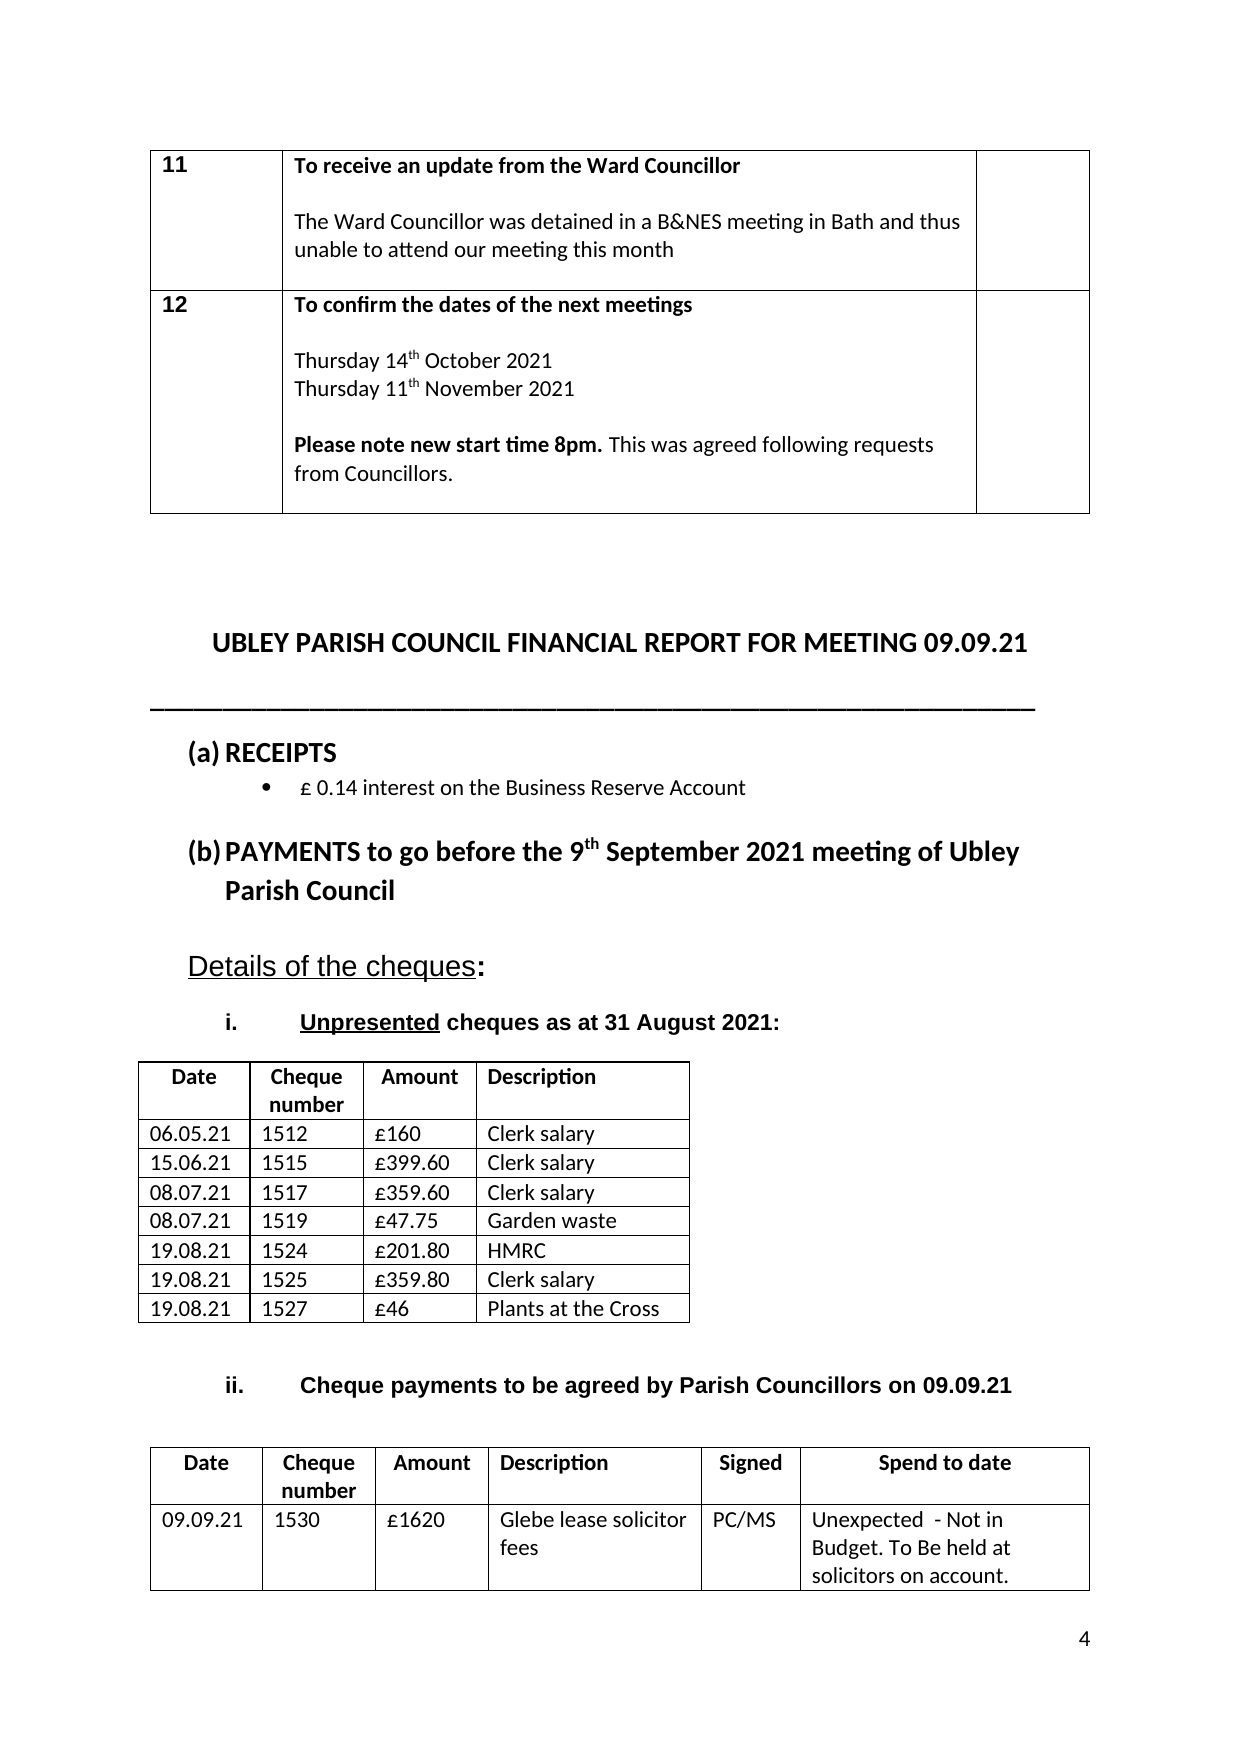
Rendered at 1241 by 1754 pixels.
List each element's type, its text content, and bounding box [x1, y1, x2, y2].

table_cell 11 [151, 151, 282, 289]
table_cell £47.75 [364, 1207, 476, 1235]
table_header Signed [702, 1448, 800, 1504]
text _____________________________________________________________ [150, 679, 1090, 715]
table_cell £399.60 [364, 1149, 476, 1177]
table_header Date [139, 1063, 249, 1118]
table_cell 1515 [251, 1149, 363, 1177]
table_cell Clerk salary [477, 1178, 689, 1206]
list PAYMENTS to go before the 9th September 2021 meeting of Ubley Parish Council [187, 833, 1090, 907]
table_cell To receive an update from the Ward Councillor The Ward Councillor was detained in a B&NES meeting in Bath and thus unable to attend our meeting this month [283, 151, 976, 289]
table_cell £160 [364, 1120, 476, 1147]
table_cell Garden waste [477, 1207, 689, 1235]
table_cell 1527 [251, 1294, 363, 1322]
table_header Amount [376, 1448, 488, 1504]
text Details of the cheques: [150, 949, 1090, 982]
table_header Date [151, 1448, 262, 1504]
table_cell 1517 [251, 1178, 363, 1206]
table_cell Clerk salary [477, 1265, 689, 1293]
table_cell 1525 [251, 1265, 363, 1293]
table_cell 19.08.21 [139, 1265, 249, 1293]
table_cell £46 [364, 1294, 476, 1322]
table_cell To confirm the dates of the next meetings Thursday 14th October 2021 Thursday 11th November 2021 Please note new start time 8pm. This was agreed following requests from Councillors. [283, 291, 976, 513]
table_header Cheque number [251, 1063, 363, 1118]
table_cell £201.80 [364, 1236, 476, 1264]
table_header Description [489, 1448, 701, 1504]
list £ 0.14 interest on the Business Reserve Account [262, 773, 1090, 801]
list Unpresented cheques as at 31 August 2021: [225, 1008, 1090, 1035]
table_cell Clerk salary [477, 1120, 689, 1147]
table_cell PC/MS [702, 1505, 800, 1589]
table_cell 1524 [251, 1236, 363, 1264]
table_cell Clerk salary [477, 1149, 689, 1177]
table_cell £359.80 [364, 1265, 476, 1293]
text UBLEY PARISH COUNCIL FINANCIAL REPORT FOR MEETING 09.09.21 [150, 624, 1090, 660]
table_cell 09.09.21 [151, 1505, 262, 1589]
table_header Spend to date [801, 1448, 1089, 1504]
table_header Description [477, 1063, 689, 1118]
table_cell 19.08.21 [139, 1294, 249, 1322]
table_cell HMRC [477, 1236, 689, 1264]
table_cell £359.60 [364, 1178, 476, 1206]
table_cell Plants at the Cross [477, 1294, 689, 1322]
table_cell 12 [151, 291, 282, 513]
table_cell 15.06.21 [139, 1149, 249, 1177]
table_cell Glebe lease solicitor fees [489, 1505, 701, 1589]
table_header Cheque number [263, 1448, 375, 1504]
table_cell 08.07.21 [139, 1178, 249, 1206]
list RECEIPTS [187, 734, 1090, 770]
table_cell 06.05.21 [139, 1120, 249, 1147]
table_cell 08.07.21 [139, 1207, 249, 1235]
table_cell Unexpected - Not in Budget. To Be held at solicitors on account. [801, 1505, 1089, 1589]
table_cell £1620 [376, 1505, 488, 1589]
table_cell [977, 151, 1089, 289]
list Cheque payments to be agreed by Parish Councillors on 09.09.21 [225, 1372, 1090, 1398]
table_cell 1530 [263, 1505, 375, 1589]
table_header Amount [364, 1063, 476, 1118]
table_cell 1512 [251, 1120, 363, 1147]
table_cell [977, 291, 1089, 513]
table_cell 19.08.21 [139, 1236, 249, 1264]
table_cell 1519 [251, 1207, 363, 1235]
